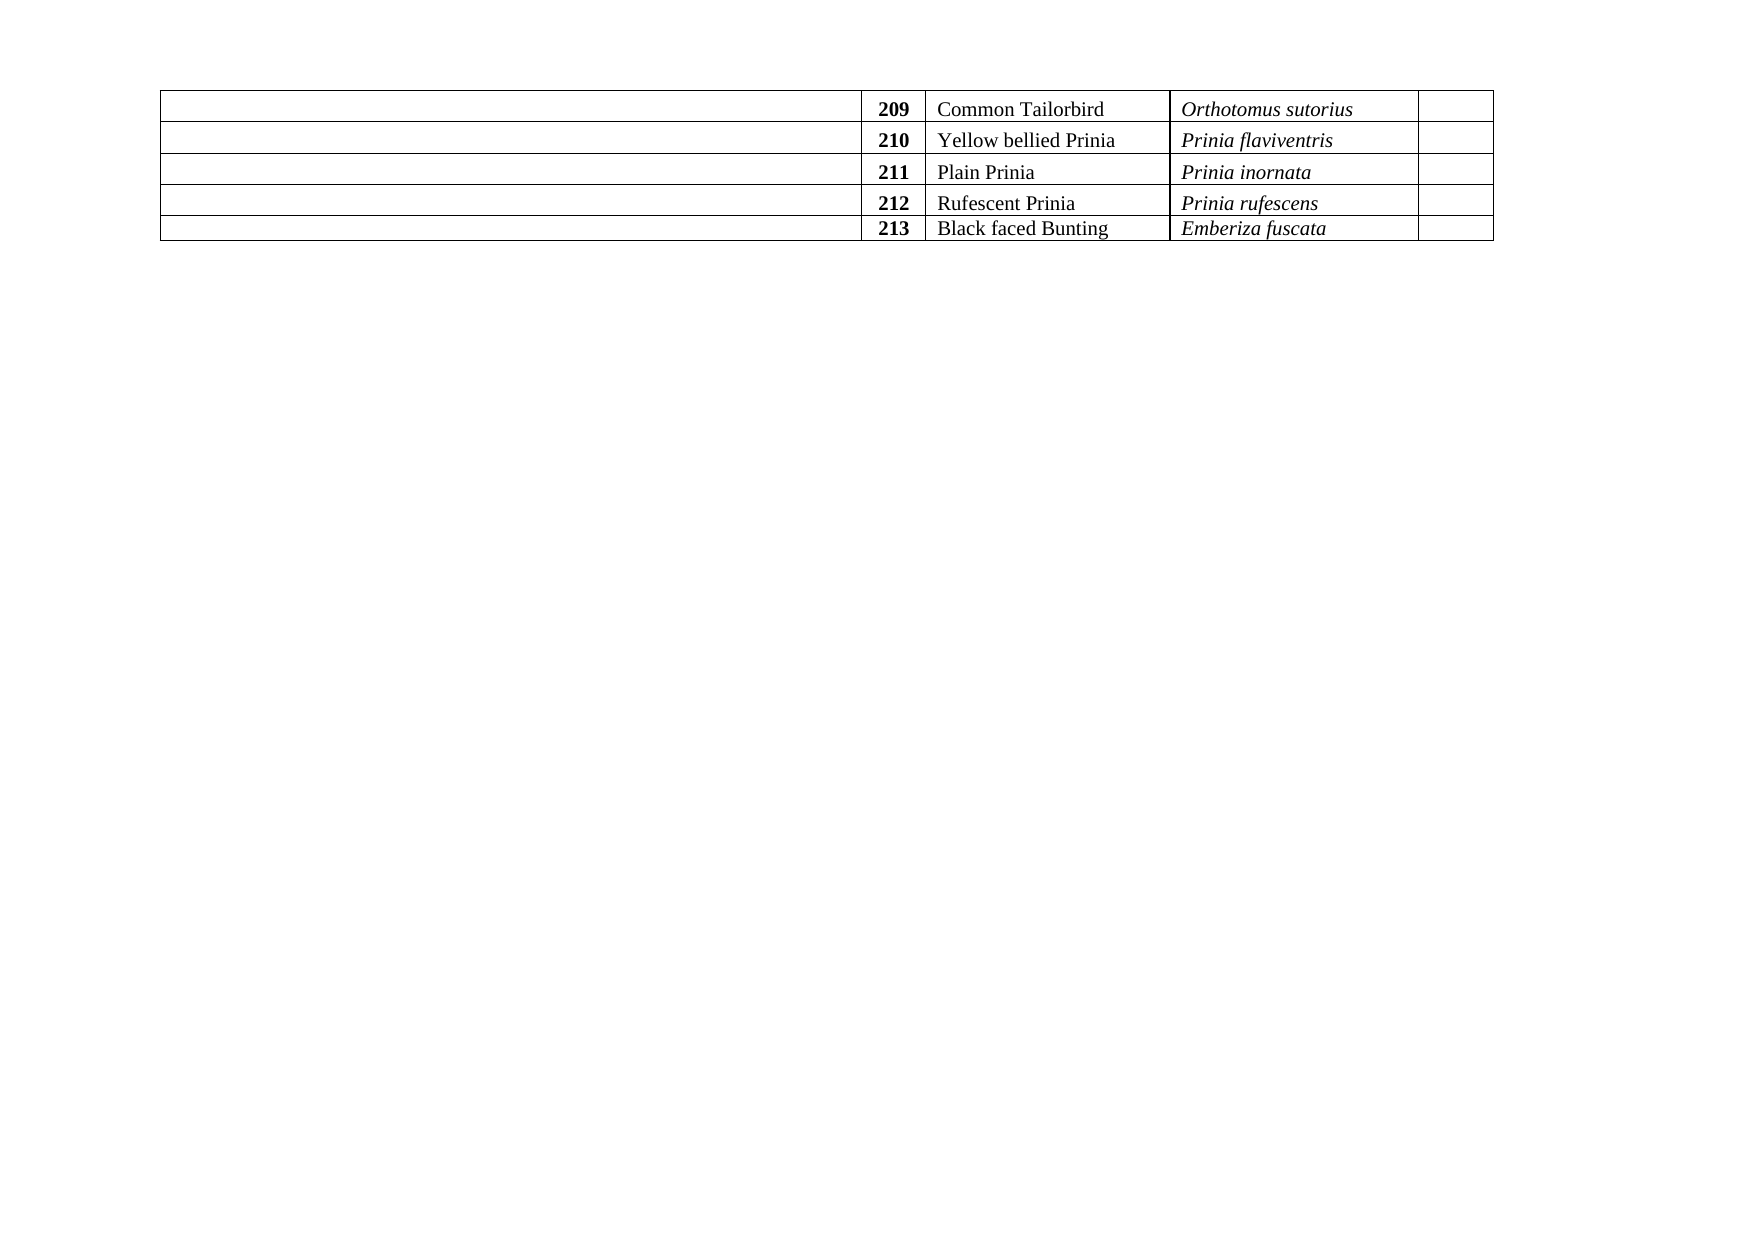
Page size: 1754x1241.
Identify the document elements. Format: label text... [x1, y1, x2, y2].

table_cell Prinia inornata [1171, 154, 1418, 184]
table_cell Prinia rufescens [1171, 185, 1418, 215]
table_cell Prinia flaviventris [1171, 122, 1418, 152]
table_cell Rufescent Prinia [926, 185, 1169, 215]
table_cell Yellow bellied Prinia [926, 122, 1169, 152]
table_cell 211 [862, 154, 925, 184]
table_cell Emberiza fuscata [1171, 216, 1418, 240]
table_cell [1419, 91, 1493, 121]
table_cell Black faced Bunting [926, 216, 1169, 240]
table_cell [1419, 122, 1493, 152]
table_cell 210 [862, 122, 925, 152]
table_cell [161, 216, 861, 240]
table_cell 212 [862, 185, 925, 215]
table_cell [161, 185, 861, 215]
table_cell [161, 154, 861, 184]
table_cell [161, 91, 861, 121]
table_cell [161, 122, 861, 152]
table_cell [1419, 185, 1493, 215]
table_cell 213 [862, 216, 925, 240]
table_cell [1419, 216, 1493, 240]
table_cell Plain Prinia [926, 154, 1169, 184]
table_cell [1419, 154, 1493, 184]
table_cell Orthotomus sutorius [1171, 91, 1418, 121]
table_cell 209 [862, 91, 925, 121]
table_cell Common Tailorbird [926, 91, 1169, 121]
